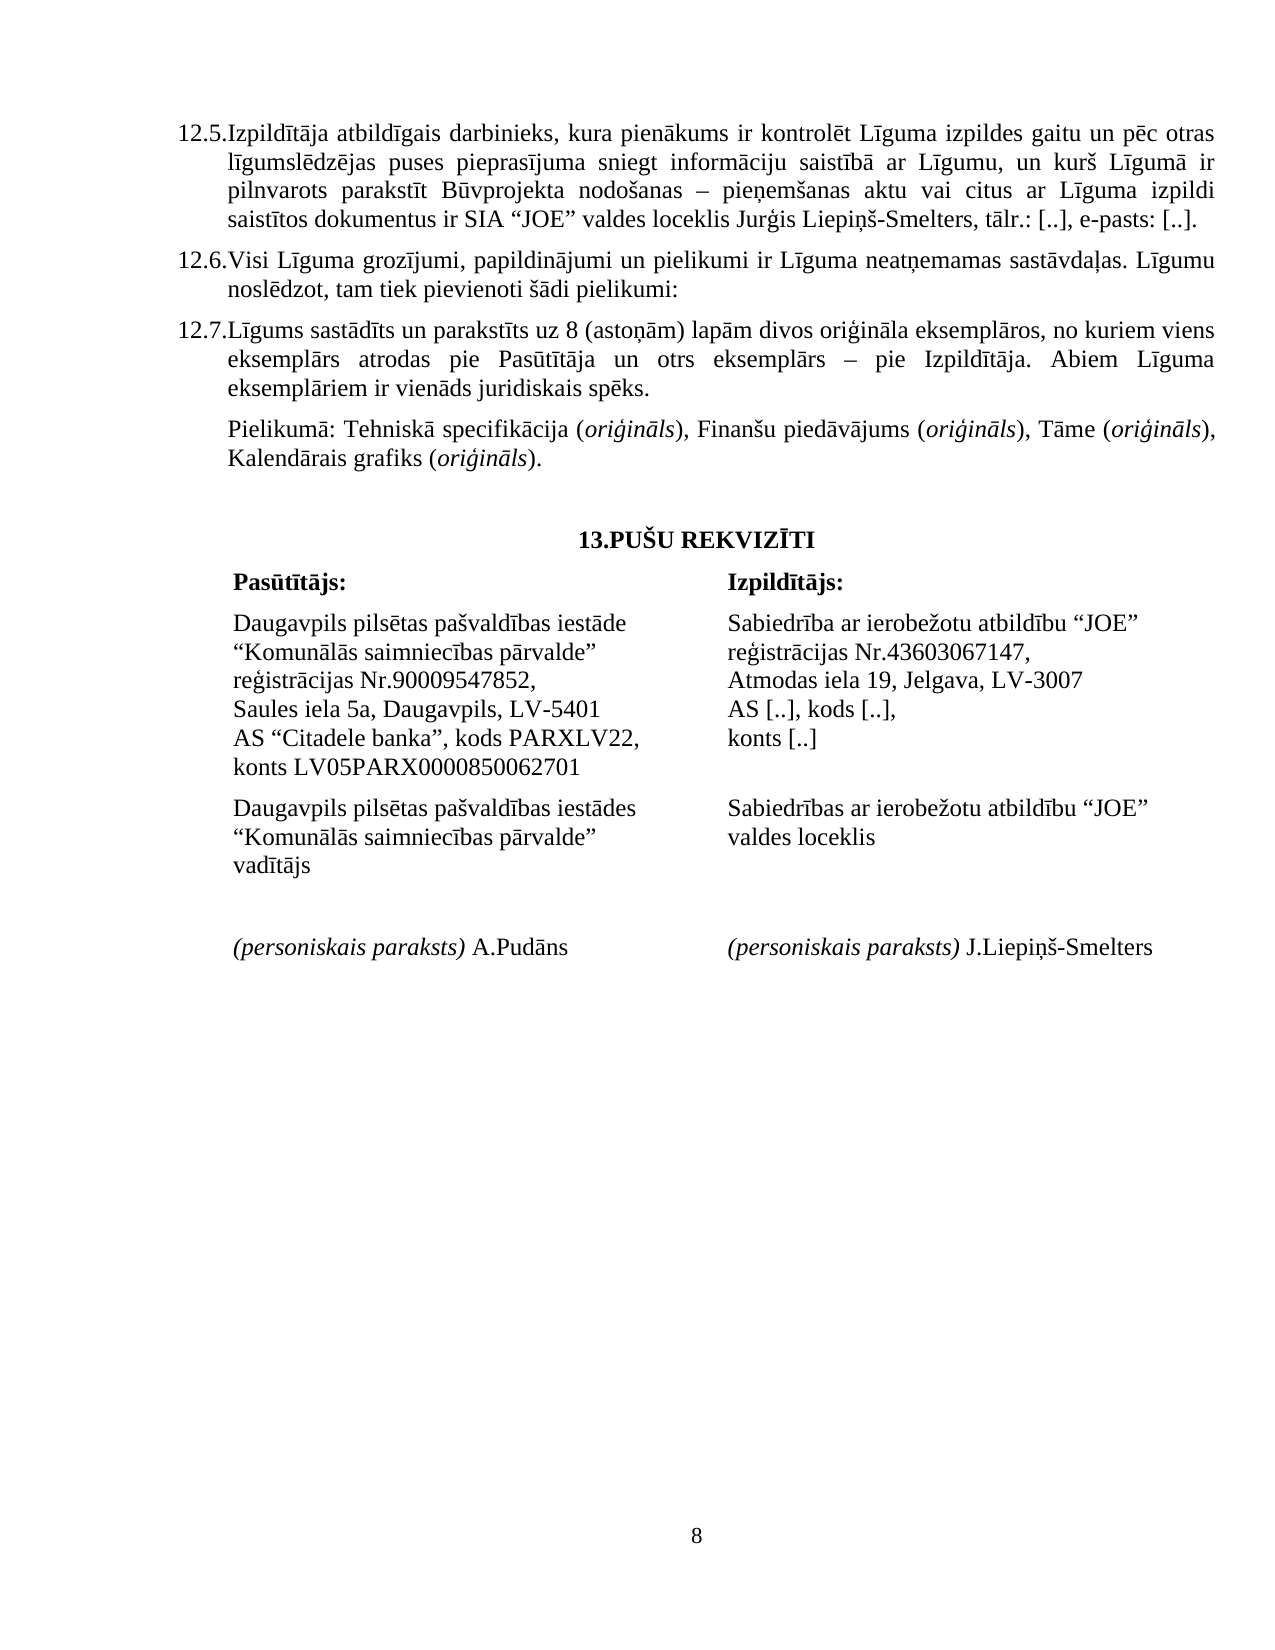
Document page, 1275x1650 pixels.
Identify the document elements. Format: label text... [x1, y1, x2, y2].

table_header Izpildītājs: Sabiedrība ar ierobežotu atbildību “JOE” reģistrācijas Nr.43603067147, Atmodas iela 19, Jelgava, LV-3007 AS [..], kods [..], konts [..] Sabiedrības ar ierobežotu atbildību “JOE” valdes loceklis (personiskais paraksts) J.Liepiņš-Smelters [716, 567, 1211, 974]
text Pielikumā: Tehniskā specifikācija (oriģināls), Finanšu piedāvājums (oriģināls), Tāme (oriģināls), Kalendārais grafiks (oriģināls). [177, 414, 1216, 472]
text 13.PUŠU REKVIZĪTI [177, 526, 1216, 554]
table_header Pasūtītājs: Daugavpils pilsētas pašvaldības iestāde “Komunālās saimniecības pārvalde” reģistrācijas Nr.90009547852, Saules iela 5a, Daugavpils, LV-5401 AS “Citadele banka”, kods PARXLV22, konts LV05PARX0000850062701 Daugavpils pilsētas pašvaldības iestādes “Komunālās saimniecības pārvalde” vadītājs (personiskais paraksts) A.Pudāns [222, 567, 716, 974]
text 12.7.Līgums sastādīts un parakstīts uz 8 (astoņām) lapām divos oriģināla eksemplāros, no kuriem viens eksemplārs atrodas pie Pasūtītāja un otrs eksemplārs – pie Izpildītāja. Abiem Līguma eksemplāriem ir vienāds juridiskais spēks. [177, 316, 1216, 402]
text 12.6.Visi Līguma grozījumi, papildinājumi un pielikumi ir Līguma neatņemamas sastāvdaļas. Līgumu noslēdzot, tam tiek pievienoti šādi pielikumi: [177, 246, 1216, 303]
text 12.5.Izpildītāja atbildīgais darbinieks, kura pienākums ir kontrolēt Līguma izpildes gaitu un pēc otras līgumslēdzējas puses pieprasījuma sniegt informāciju saistībā ar Līgumu, un kurš Līgumā ir pilnvarots parakstīt Būvprojekta nodošanas – pieņemšanas aktu vai citus ar Līguma izpildi saistītos dokumentus ir SIA “JOE” valdes loceklis Jurģis Liepiņš-Smelters, tālr.: [..], e-pasts: [..]. [177, 118, 1216, 233]
